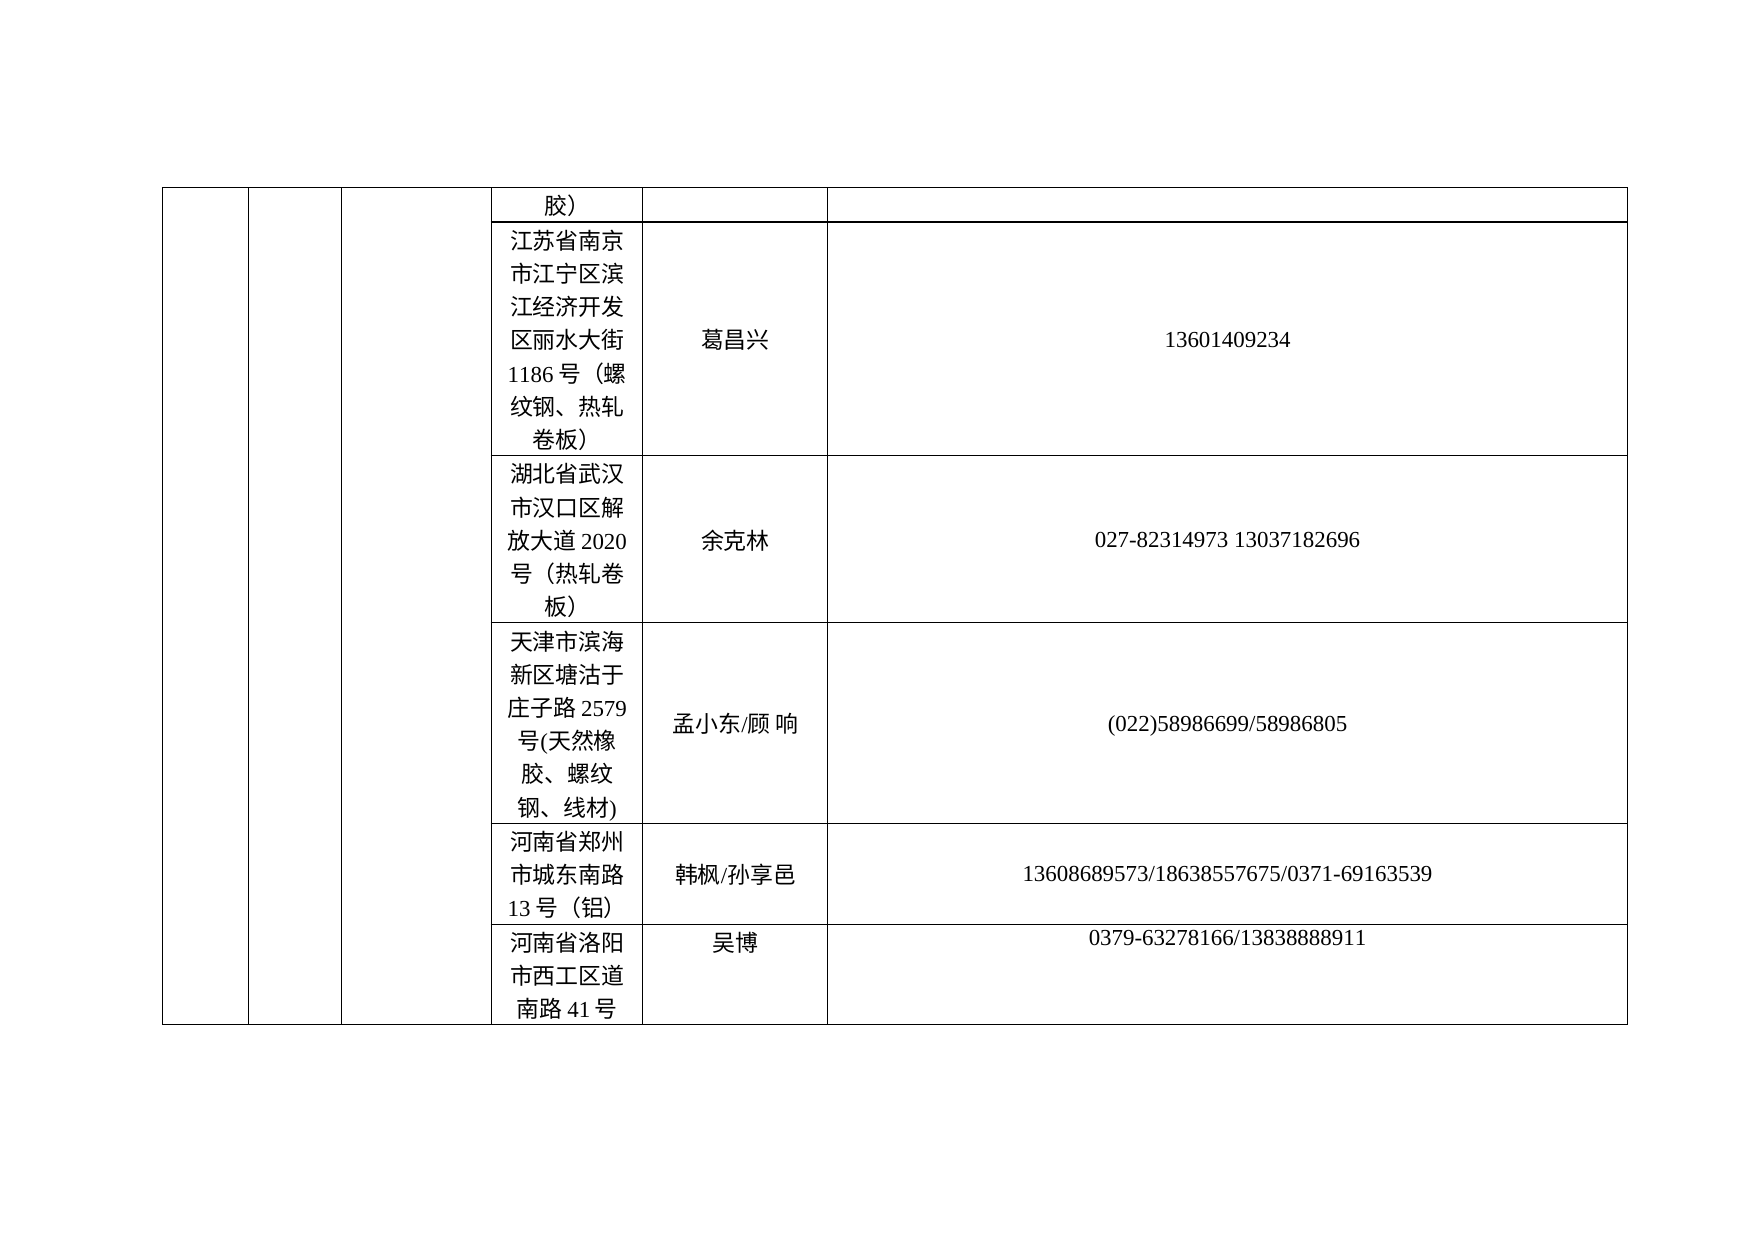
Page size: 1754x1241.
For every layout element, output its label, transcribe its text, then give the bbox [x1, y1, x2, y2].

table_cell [492, 188, 642, 221]
table_cell 孟小东/顾 响 [643, 623, 827, 823]
table_cell 吴博 [643, 925, 827, 1024]
table_cell 天津市滨海新区塘沽于庄子路2579号(天然橡胶、螺纹钢、线材) [492, 623, 642, 823]
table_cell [828, 925, 1627, 1024]
table_cell 葛昌兴 [643, 223, 827, 455]
table_cell 13601409234 [828, 223, 1627, 455]
table_cell 河南省郑州市城东南路13号（铝） [492, 824, 642, 923]
table_cell 湖北省武汉市汉口区解放大道2020号（热轧卷板） [492, 456, 642, 622]
table_cell 韩枫/孙享邑 [643, 824, 827, 923]
table_cell 河南省洛阳市西工区道南路41号（铝） [492, 925, 642, 1024]
table_cell (022)58986699/58986805 [828, 623, 1627, 823]
table_cell 余克林 [643, 456, 827, 622]
table_cell 027-82314973 13037182696 [828, 456, 1627, 622]
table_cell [643, 188, 827, 221]
table_cell 江苏省南京市江宁区滨江经济开发区丽水大街1186号（螺纹钢、热轧卷板） [492, 223, 642, 455]
table_cell 13608689573/18638557675/0371-69163539 [828, 824, 1627, 923]
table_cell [828, 188, 1627, 221]
